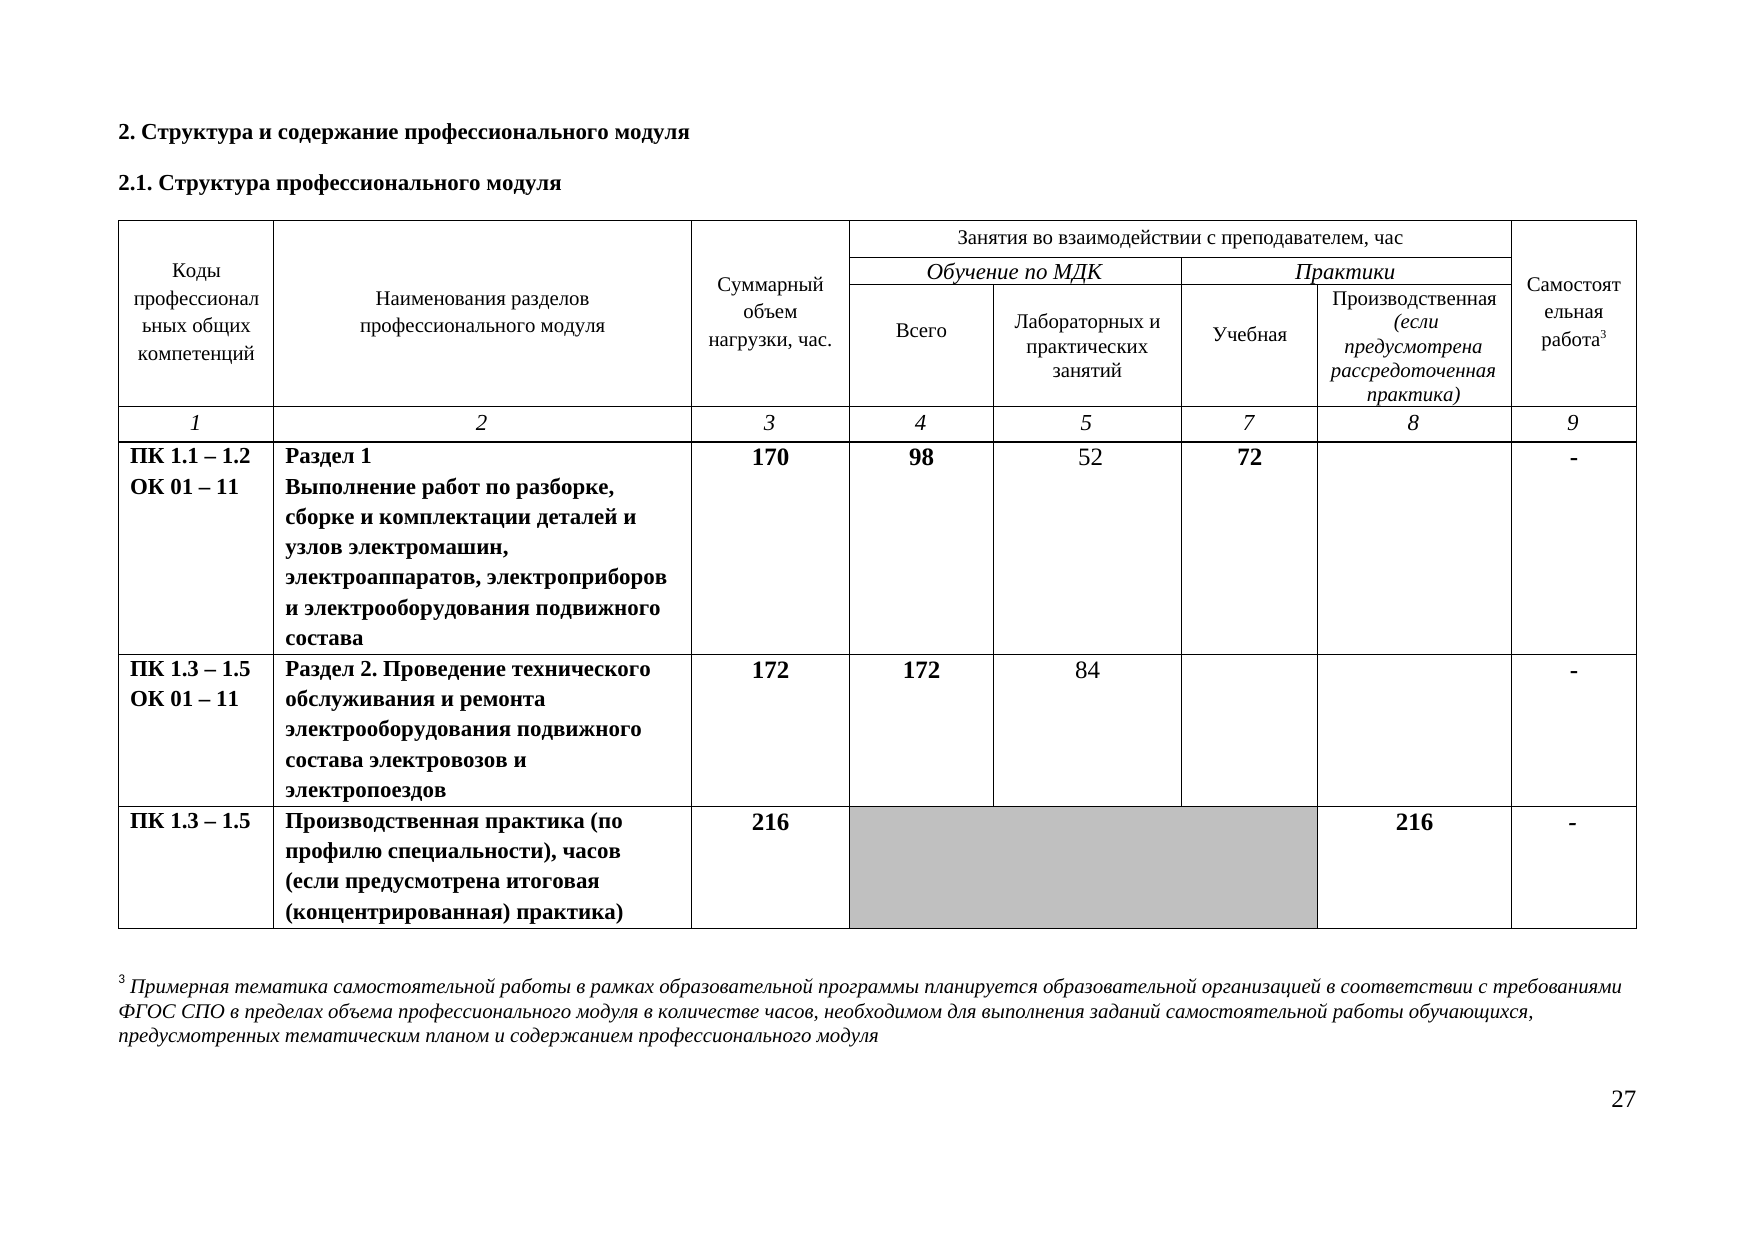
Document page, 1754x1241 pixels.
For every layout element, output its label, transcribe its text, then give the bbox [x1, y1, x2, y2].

table_header Самостоятельная работа [1512, 221, 1636, 406]
table_cell Учебная [1182, 285, 1317, 406]
table_cell Лабораторных и практических занятий [994, 285, 1181, 406]
table_cell ПК 1.3 – 1.5 [119, 807, 273, 928]
table_header Суммарный объем нагрузки, час. [692, 221, 849, 406]
table_cell 7 [1182, 407, 1317, 441]
table_cell - [1512, 655, 1636, 806]
table_cell 8 [1318, 407, 1511, 441]
table_cell 5 [994, 407, 1181, 441]
table_cell [1318, 443, 1511, 654]
table_cell [850, 807, 1317, 928]
table_cell 72 [1182, 443, 1317, 654]
table_cell - [1512, 807, 1636, 928]
table_cell Производственная (если предусмотрена рассредоточенная практика) [1318, 285, 1511, 406]
table_cell 9 [1512, 407, 1636, 441]
table_cell 4 [850, 407, 993, 441]
text 2.1. Структура профессионального модуля [118, 169, 1636, 196]
table_cell Раздел 2. Проведение технического обслуживания и ремонта электрооборудования подвижного состава электровозов и электропоездов [274, 655, 691, 806]
table_cell 3 [692, 407, 849, 441]
text 2. Структура и содержание профессионального модуля [118, 118, 1636, 144]
table_cell ПК 1.1 – 1.2 ОК 01 – 11 [119, 443, 273, 654]
table_cell Производственная практика (по профилю специальности), часов (если предусмотрена итоговая (концентрированная) практика) [274, 807, 691, 928]
table_cell 172 [850, 655, 993, 806]
table_cell 170 [692, 443, 849, 654]
table_header Наименования разделов профессионального модуля [274, 221, 691, 406]
table_cell 84 [994, 655, 1181, 806]
table_cell 52 [994, 443, 1181, 654]
table_cell Практики [1182, 258, 1511, 284]
table_cell ПК 1.3 – 1.5 ОК 01 – 11 [119, 655, 273, 806]
table_cell - [1512, 443, 1636, 654]
table_cell 2 [274, 407, 691, 441]
table_header Коды профессиональных общих компетенций [119, 221, 273, 406]
table_header Занятия во взаимодействии с преподавателем, час [850, 221, 1511, 257]
table_cell Раздел 1 Выполнение работ по разборке, сборке и комплектации деталей и узлов электромашин, электроаппаратов, электроприборов и электрооборудования подвижного состава [274, 443, 691, 654]
table_cell Всего [850, 285, 993, 406]
table_cell [1182, 655, 1317, 806]
table_cell 172 [692, 655, 849, 806]
table_cell 216 [692, 807, 849, 928]
table_cell 216 [1318, 807, 1511, 928]
table_cell 1 [119, 407, 273, 441]
table_cell 98 [850, 443, 993, 654]
table_cell [1318, 655, 1511, 806]
table_cell Обучение по МДК [850, 258, 1181, 284]
